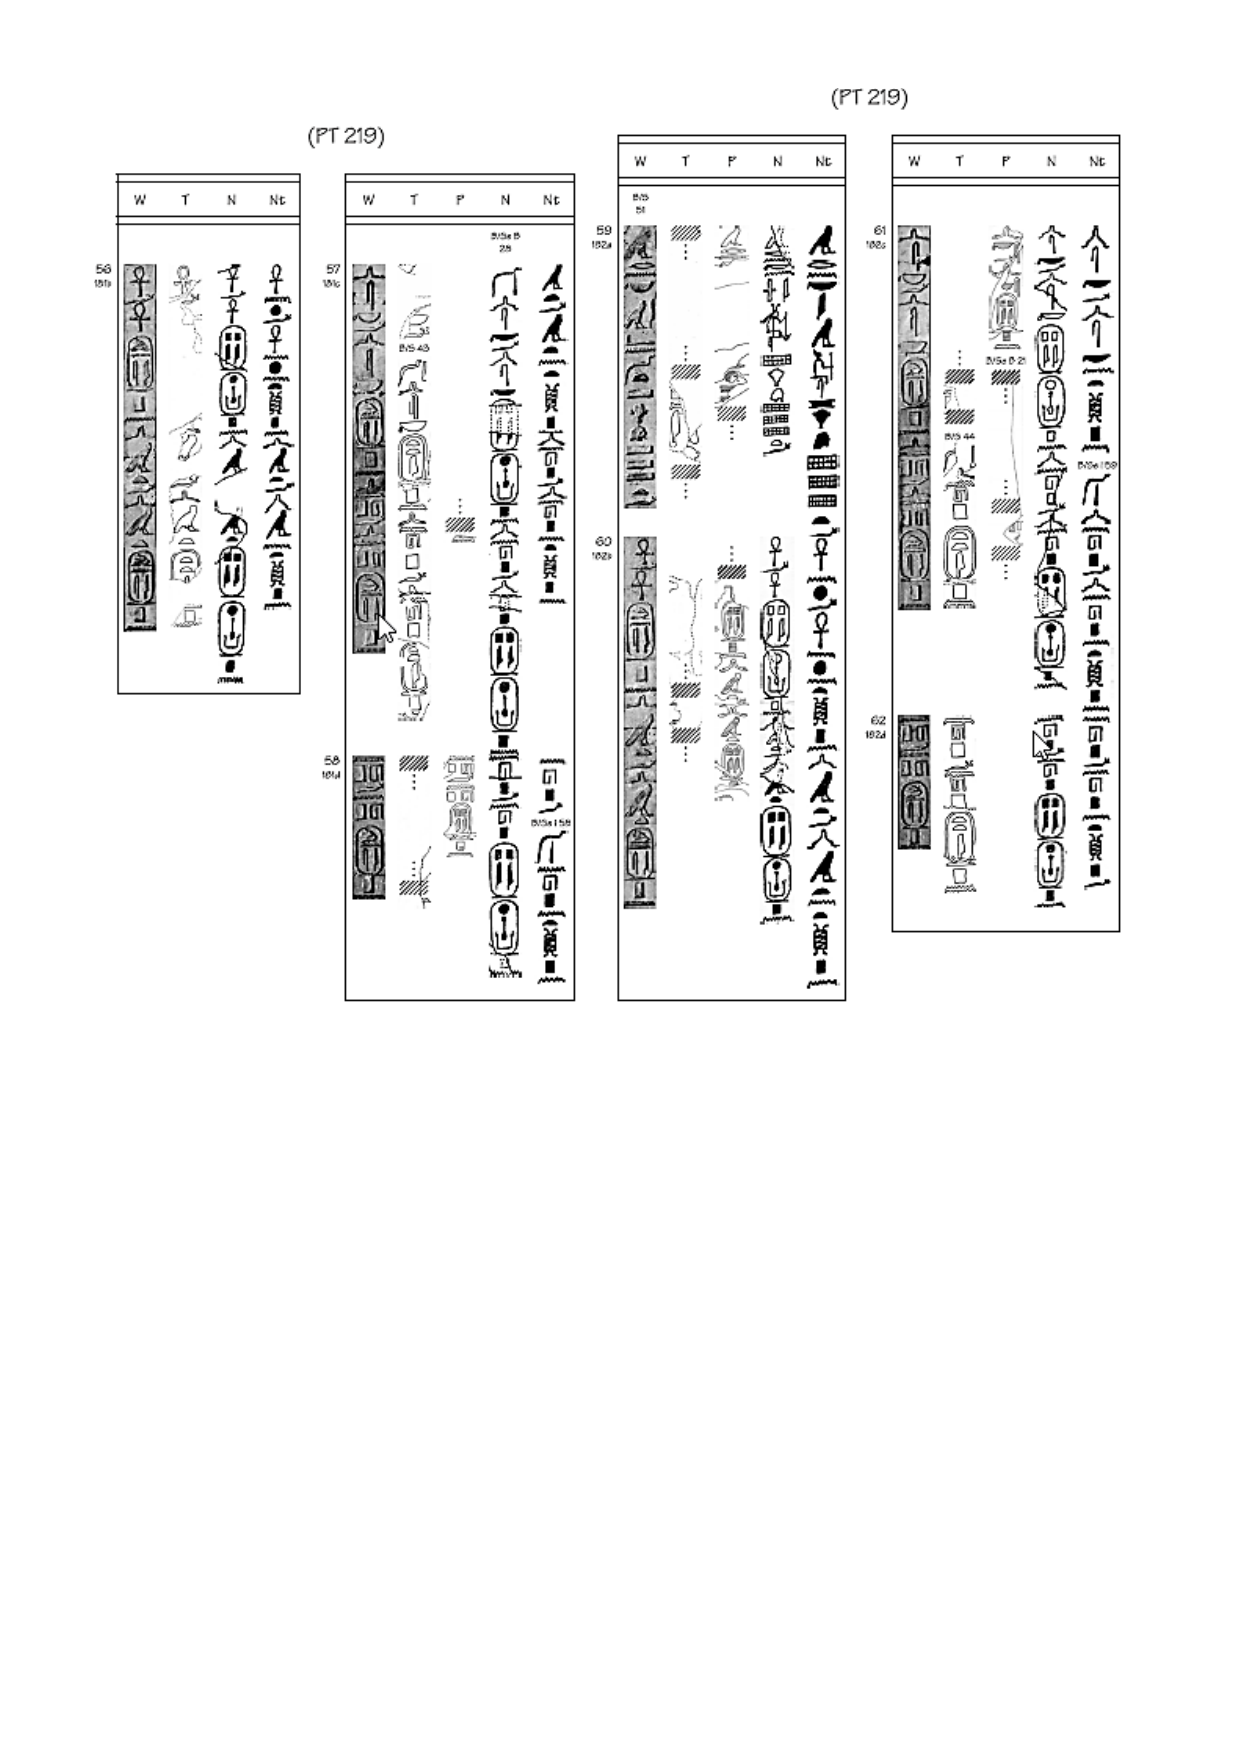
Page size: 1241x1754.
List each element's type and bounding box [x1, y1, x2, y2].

picture [94, 88, 1130, 1014]
